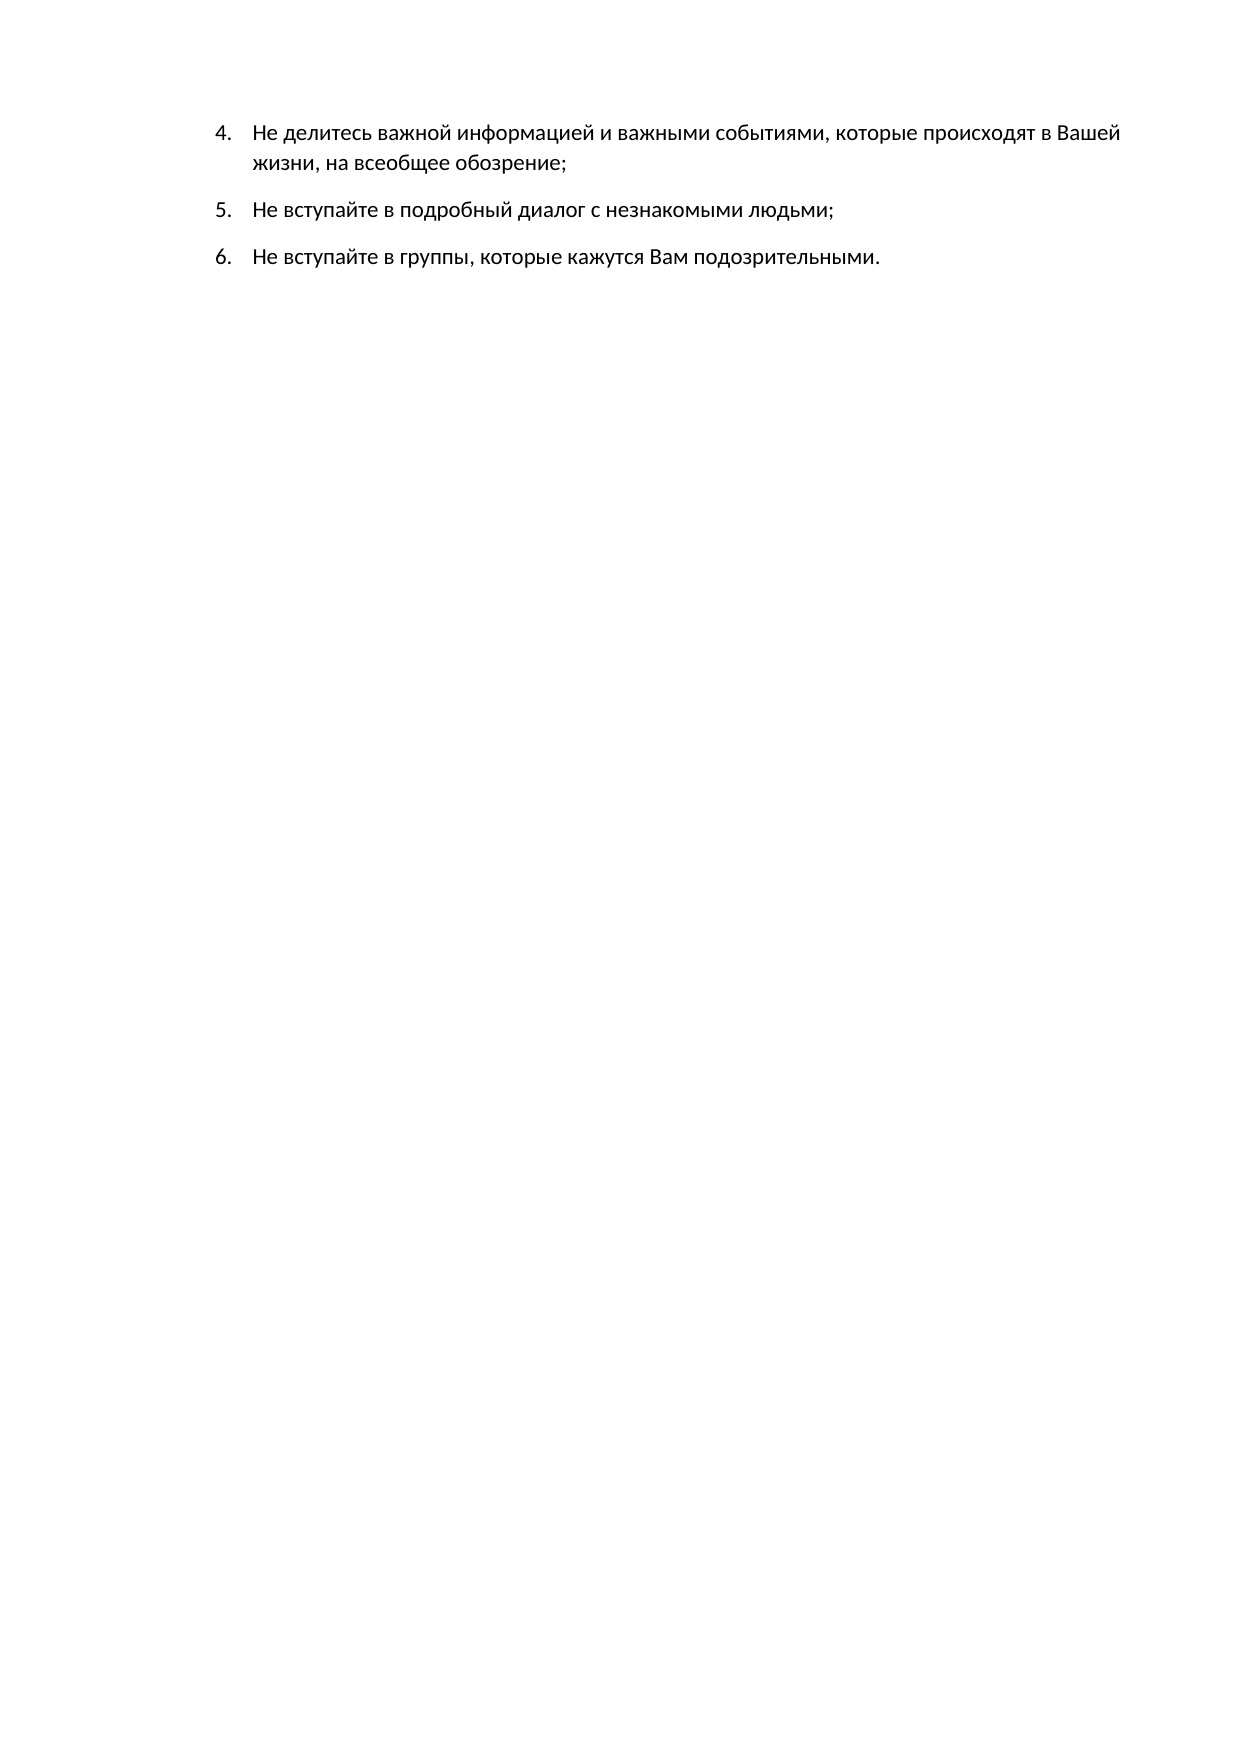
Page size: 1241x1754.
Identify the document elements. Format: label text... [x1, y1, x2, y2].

list Не делитесь важной информацией и важными событиями, которые происходят в Вашей жизни, на всеобщее обозрение; [215, 118, 1152, 176]
list Не вступайте в группы, которые кажутся Вам подозрительными. [215, 242, 1152, 270]
list Не вступайте в подробный диалог с незнакомыми людьми; [215, 195, 1152, 223]
